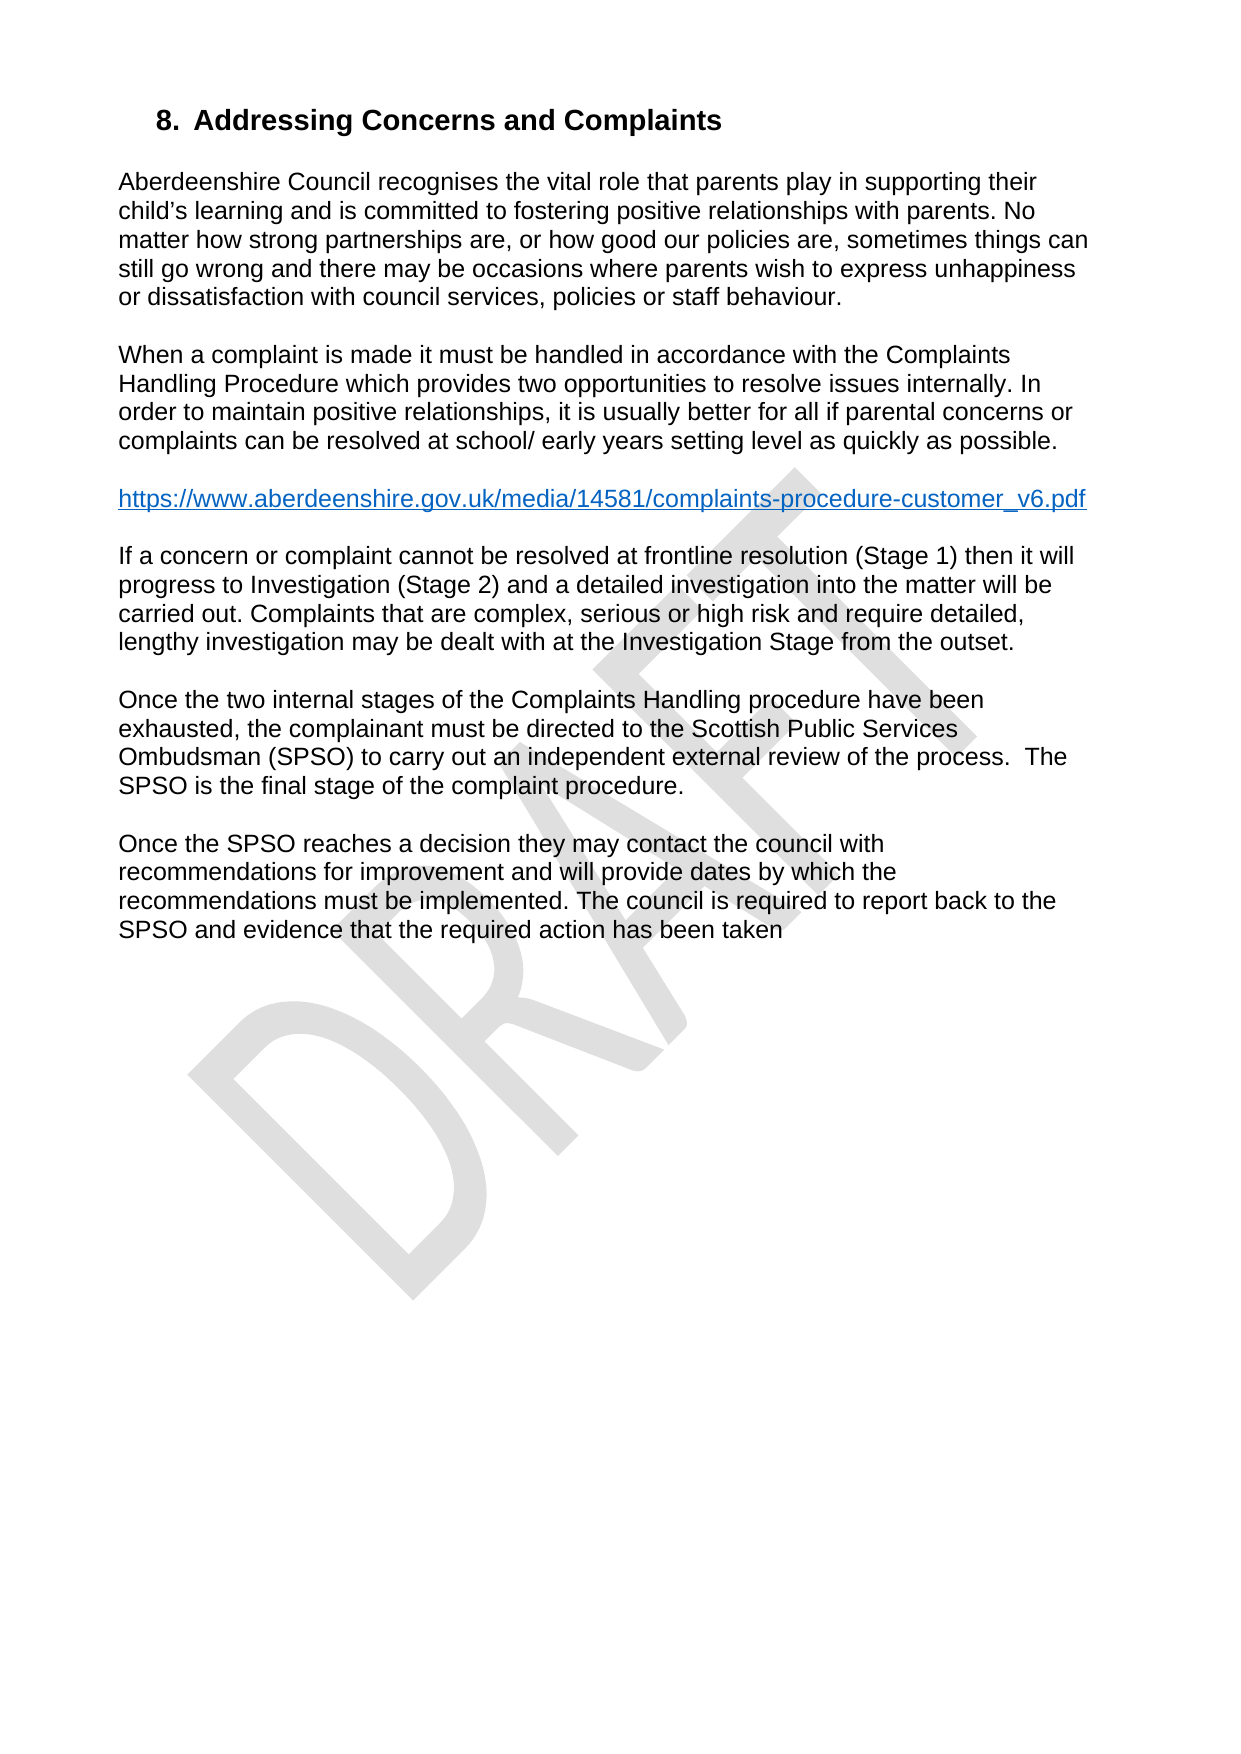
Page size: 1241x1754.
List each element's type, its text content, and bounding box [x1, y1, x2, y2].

text When a complaint is made it must be handled in accordance with the Complaints Handling Procedure which provides two opportunities to resolve issues internally. In order to maintain positive relationships, it is usually better for all if parental concerns or complaints can be resolved at school/ early years setting level as quickly as possible. [118, 340, 1090, 455]
text Aberdeenshire Council recognises the vital role that parents play in supporting their child’s learning and is committed to fostering positive relationships with parents. No matter how strong partnerships are, or how good our policies are, sometimes things can still go wrong and there may be occasions where parents wish to express unhappiness or dissatisfaction with council services, policies or staff behaviour. [118, 167, 1090, 311]
text If a concern or complaint cannot be resolved at frontline resolution (Stage 1) then it will progress to Investigation (Stage 2) and a detailed investigation into the matter will be carried out. Complaints that are complex, serious or high risk and require detailed, lengthy investigation may be dealt with at the Investigation Stage from the outset. [118, 541, 1090, 656]
text https://www.aberdeenshire.gov.uk/media/14581/complaints-procedure-customer_v6.pdf [118, 484, 1090, 512]
list Addressing Concerns and Complaints [156, 102, 1090, 136]
text Once the SPSO reaches a decision they may contact the council with recommendations for improvement and will provide dates by which the recommendations must be implemented. The council is required to report back to the SPSO and evidence that the required action has been taken [118, 829, 1090, 944]
text Once the two internal stages of the Complaints Handling procedure have been exhausted, the complainant must be directed to the Scottish Public Services Ombudsman (SPSO) to carry out an independent external review of the process. The SPSO is the final stage of the complaint procedure. [118, 685, 1090, 800]
